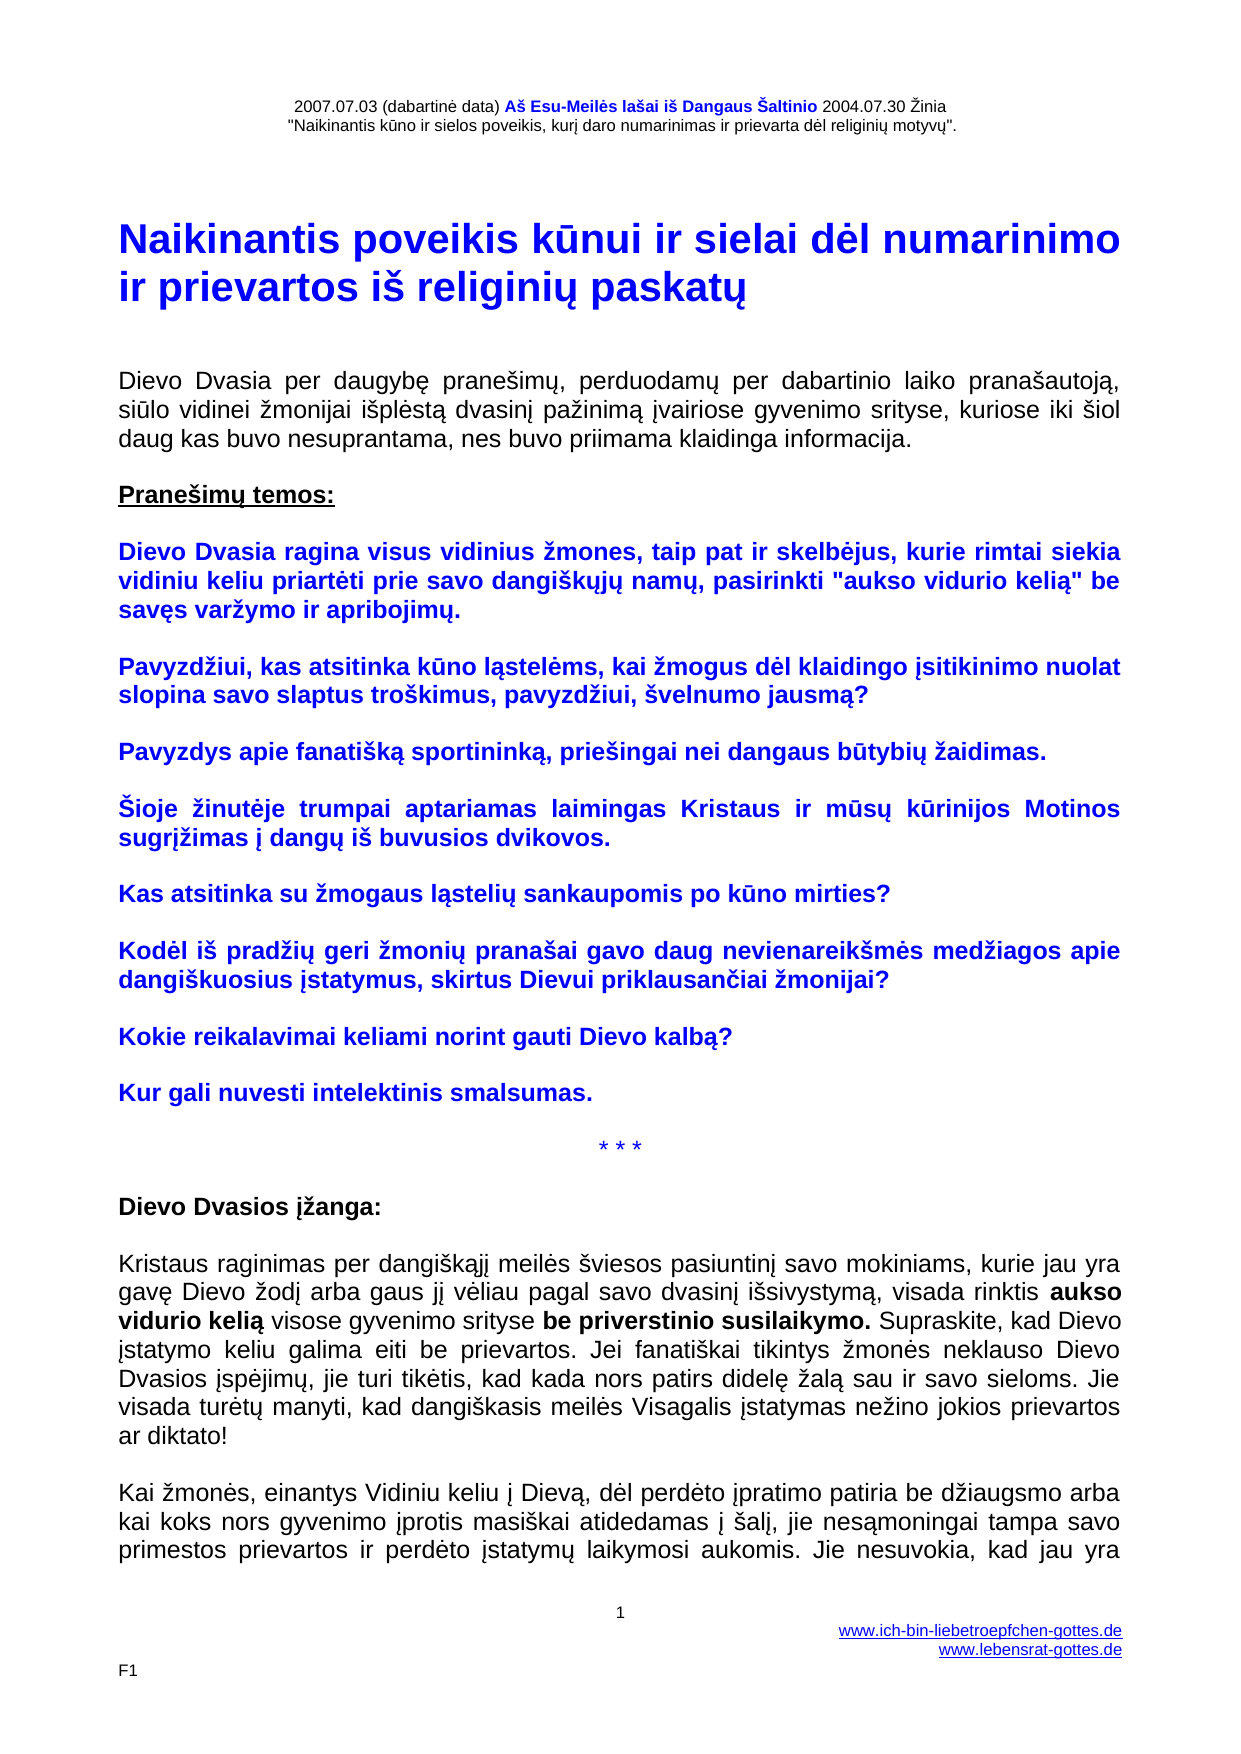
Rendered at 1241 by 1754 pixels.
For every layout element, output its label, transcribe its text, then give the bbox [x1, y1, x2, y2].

text Kodėl iš pradžių geri žmonių pranašai gavo daug nevienareikšmės medžiagos apie dangiškuosius įstatymus, skirtus Dievui priklausančiai žmonijai? [118, 936, 1122, 993]
text Pranešimų temos: [118, 480, 1122, 509]
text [118, 1478, 1122, 1564]
text Kas atsitinka su žmogaus ląstelių sankaupomis po kūno mirties? [118, 879, 1122, 908]
text Naikinantis poveikis kūnui ir sielai dėl numarinimo ir prievartos iš religinių paskatų [118, 214, 1122, 310]
text Kur gali nuvesti intelektinis smalsumas. [118, 1078, 1122, 1107]
text Dievo Dvasios įžanga: [118, 1192, 1122, 1221]
text Dievo Dvasia ragina visus vidinius žmones, taip pat ir skelbėjus, kurie rimtai siekia vidiniu keliu priartėti prie savo dangiškųjų namų, pasirinkti "aukso vidurio kelią" be savęs varžymo ir apribojimų. [118, 537, 1122, 623]
text Kristaus raginimas per dangiškąjį meilės šviesos pasiuntinį savo mokiniams, kurie jau yra gavę Dievo žodį arba gaus jį vėliau pagal savo dvasinį išsivystymą, visada rinktis aukso vidurio kelią visose gyvenimo srityse be priverstinio susilaikymo. Supraskite, kad Dievo įstatymo keliu galima eiti be prievartos. Jei fanatiškai tikintys žmonės neklauso Dievo Dvasios įspėjimų, jie turi tikėtis, kad kada nors patirs didelę žalą sau ir savo sieloms. Jie visada turėtų manyti, kad dangiškasis meilės Visagalis įstatymas nežino jokios prievartos ar diktato! [118, 1249, 1122, 1450]
text Pavyzdžiui, kas atsitinka kūno ląstelėms, kai žmogus dėl klaidingo įsitikinimo nuolat slopina savo slaptus troškimus, pavyzdžiui, švelnumo jausmą? [118, 651, 1122, 709]
text Kokie reikalavimai keliami norint gauti Dievo kalbą? [118, 1022, 1122, 1050]
text Šioje žinutėje trumpai aptariamas laimingas Kristaus ir mūsų kūrinijos Motinos sugrįžimas į dangų iš buvusios dvikovos. [118, 794, 1122, 851]
text Pavyzdys apie fanatišką sportininką, priešingai nei dangaus būtybių žaidimas. [118, 737, 1122, 766]
text * * * [118, 1135, 1122, 1164]
text Dievo Dvasia per daugybę pranešimų, perduodamų per dabartinio laiko pranašautoją, siūlo vidinei žmonijai išplėstą dvasinį pažinimą įvairiose gyvenimo srityse, kuriose iki šiol daug kas buvo nesuprantama, nes buvo priimama klaidinga informacija. [118, 366, 1122, 452]
